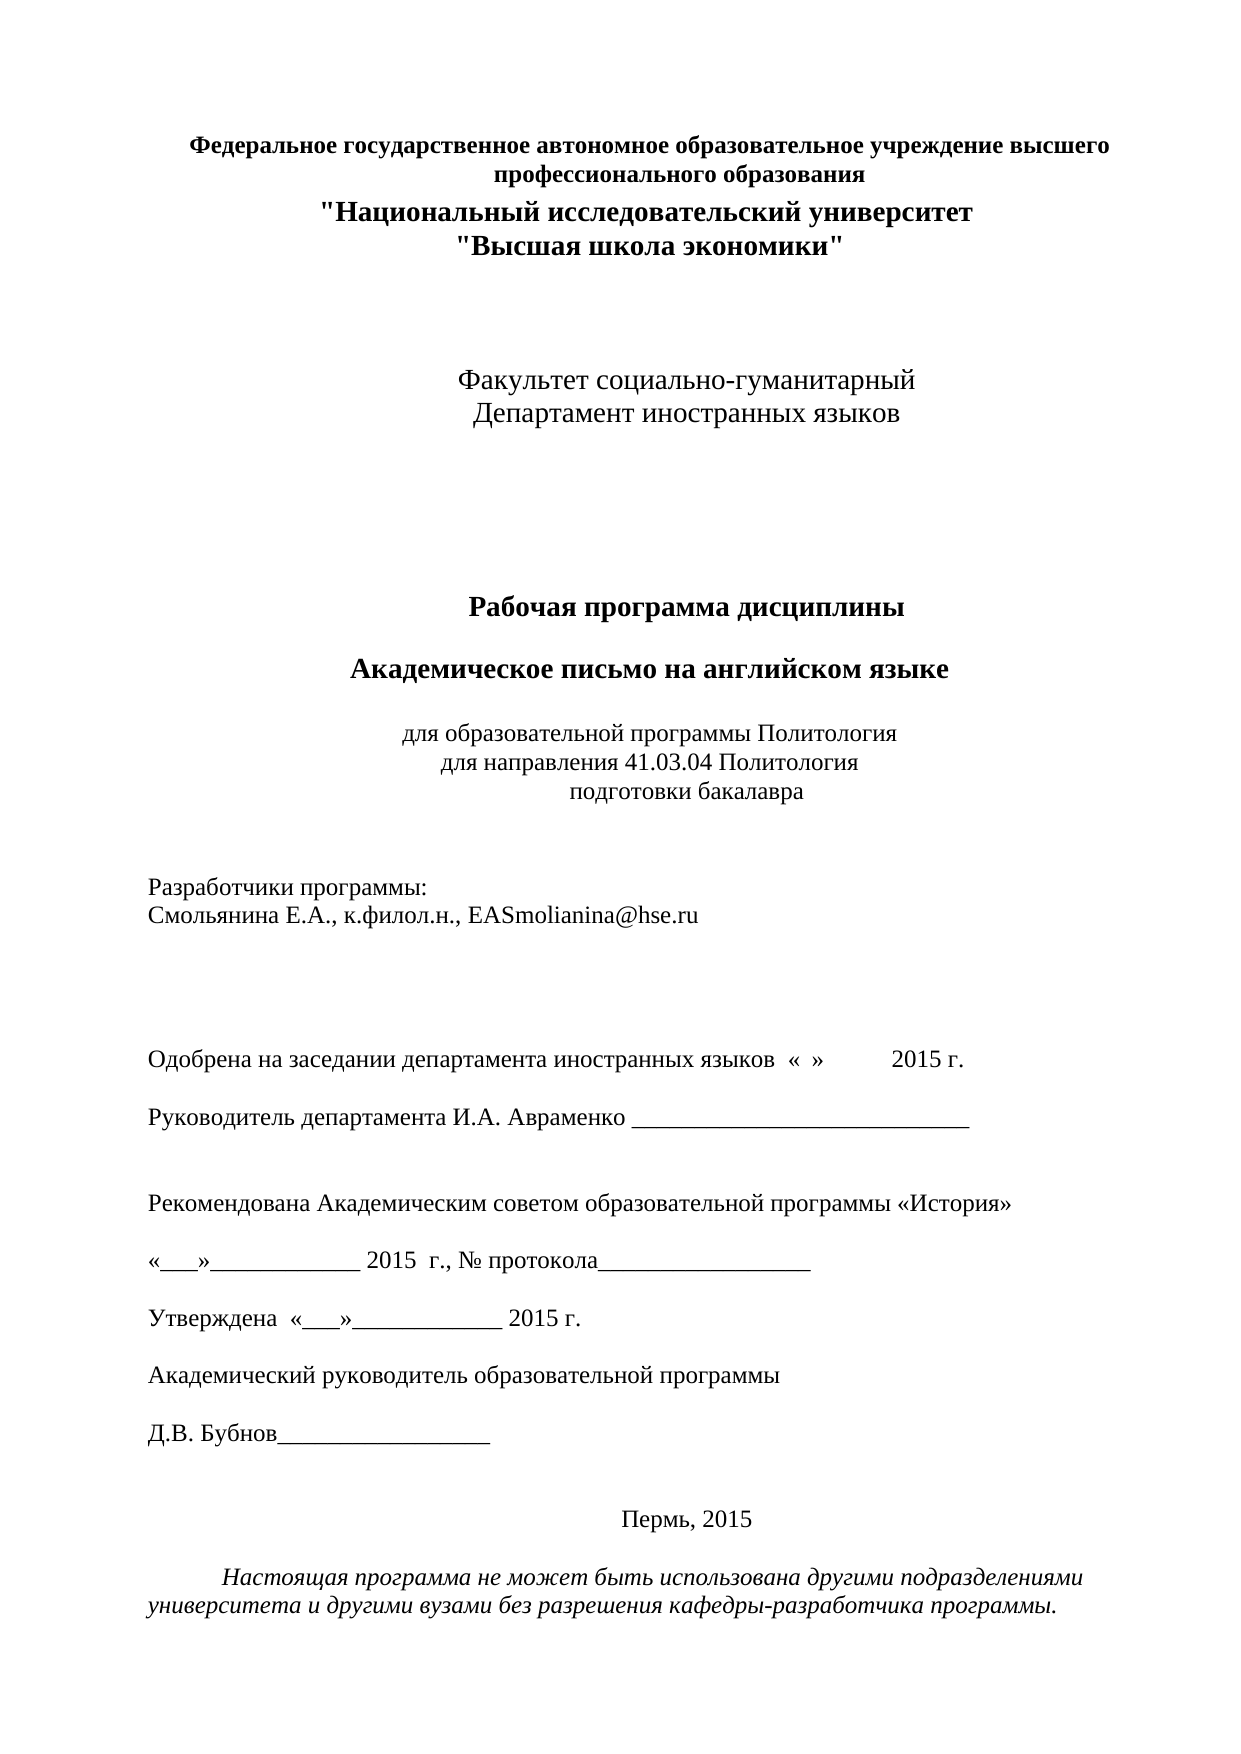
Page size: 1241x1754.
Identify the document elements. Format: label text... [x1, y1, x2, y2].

text Разработчики программы: [148, 872, 1152, 900]
text Утверждена «___»____________ 2015 г. [148, 1303, 1152, 1332]
text Пермь, 2015 [148, 1504, 1152, 1533]
text подготовки бакалавра [148, 776, 1152, 804]
text Факультет социально-гуманитарный [148, 362, 1152, 396]
text Настоящая программа не может быть использована другими подразделениями университета и другими вузами без разрешения кафедры-разработчика программы. [148, 1562, 1152, 1619]
text Рекомендована Академическим советом образовательной программы «История» [148, 1188, 1152, 1217]
text для образовательной программы Политология [148, 718, 1152, 747]
text для направления 41.03.04 Политология [148, 747, 1152, 776]
text Академическое письмо на английском языке [148, 651, 1152, 685]
list Федеральное государственное автономное образовательное учреждение высшего профессионального образования [148, 131, 1152, 188]
text Д.В. Бубнов_________________ [148, 1418, 1152, 1447]
text Руководитель департамента И.А. Авраменко ___________________________ [148, 1102, 1152, 1130]
text "Национальный исследовательский университет "Высшая школа экономики" [148, 194, 1152, 261]
text Смольянина Е.А., к.филол.н., EASmolianina@hse.ru [148, 900, 1152, 929]
text Рабочая программа дисциплины [148, 589, 1152, 622]
text Одобрена на заседании департамента иностранных языков « » . [148, 1044, 1152, 1073]
text Академический руководитель образовательной программы [148, 1360, 1152, 1389]
text «___»____________ 2015 г., № протокола_________________ [148, 1245, 1152, 1274]
text Департамент иностранных языков [148, 396, 1152, 429]
